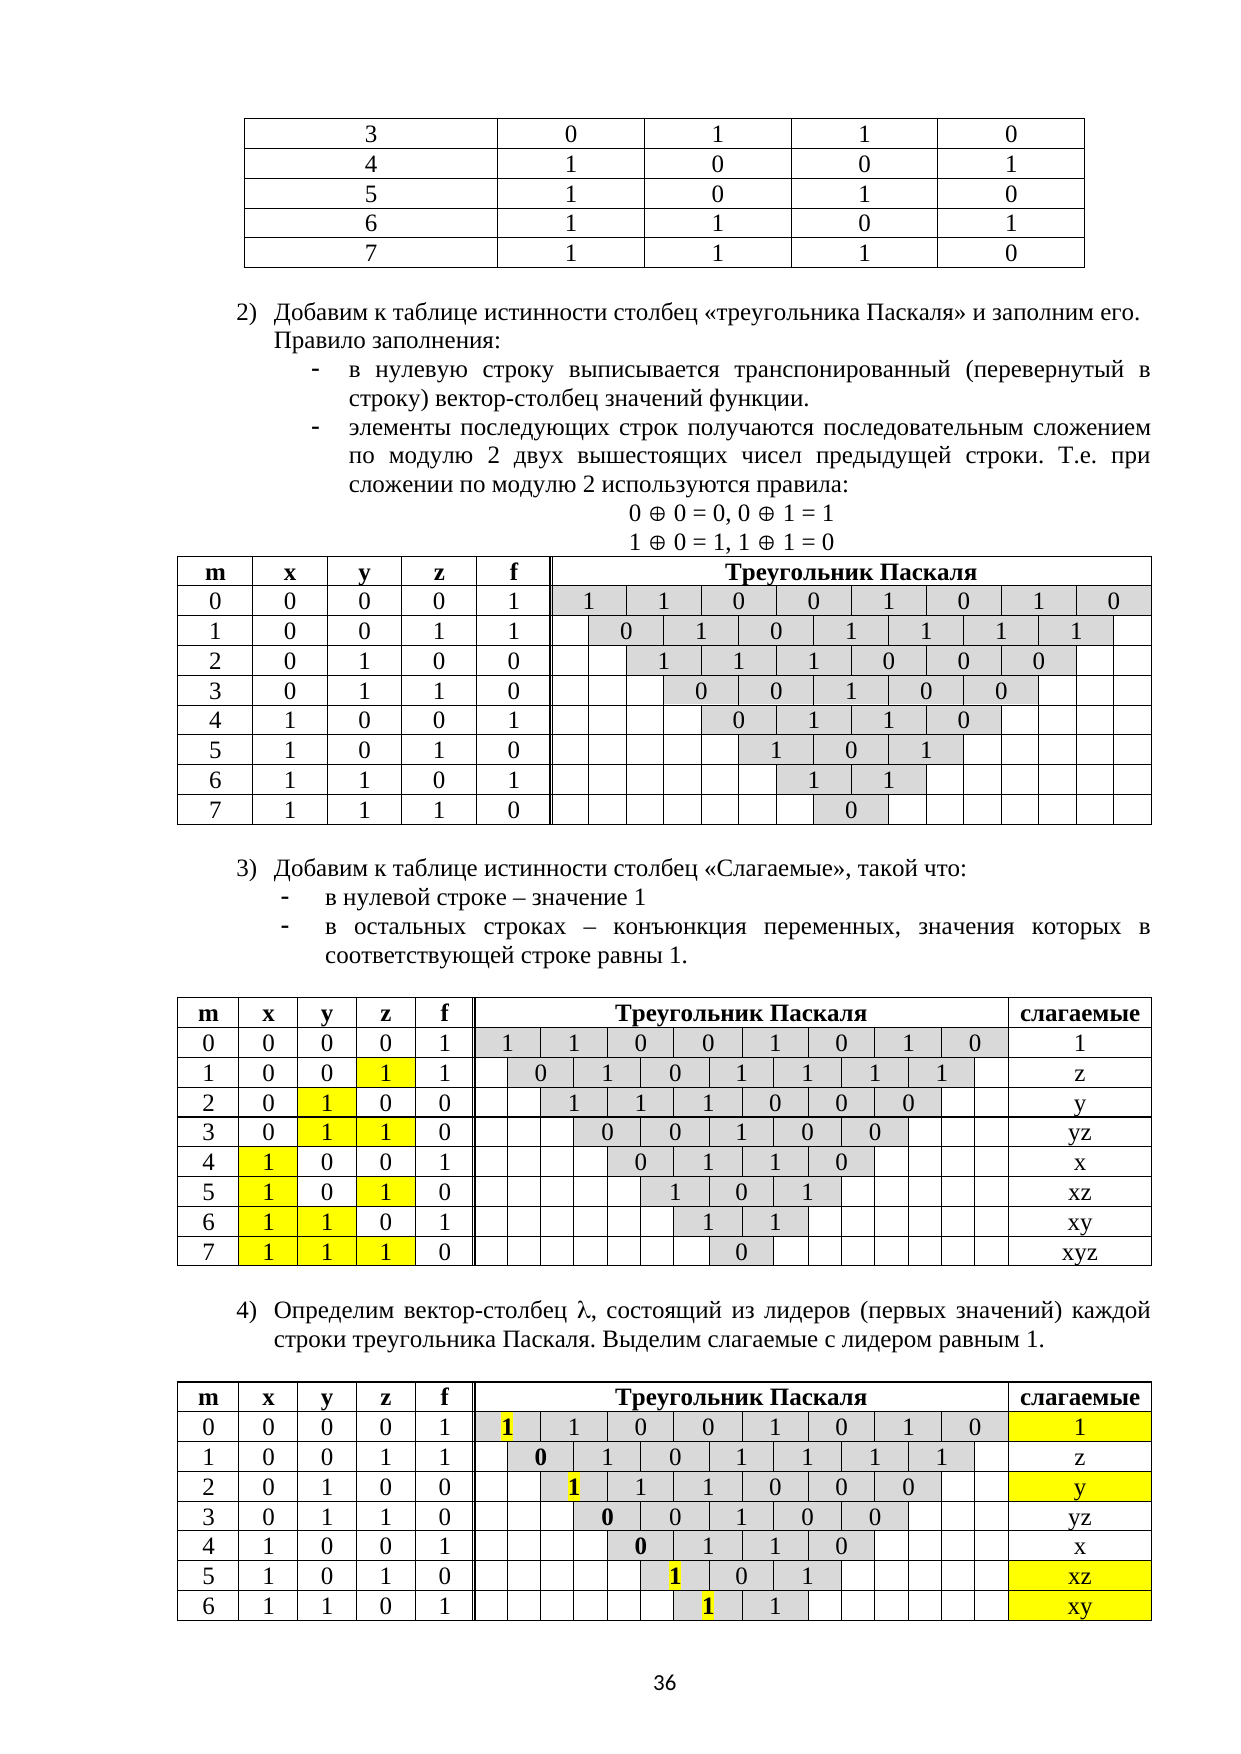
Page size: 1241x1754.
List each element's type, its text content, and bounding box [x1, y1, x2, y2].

table_cell 1 [1009, 1412, 1151, 1441]
table_cell [574, 1531, 607, 1560]
list в нулевой строке – значение 1 [281, 882, 1152, 911]
table_cell 1 [710, 1502, 773, 1530]
table_cell 1 [416, 1058, 472, 1087]
table_cell 4 [245, 149, 497, 178]
table_cell y [1009, 1088, 1151, 1116]
table_cell [641, 1207, 673, 1236]
table_cell 0 [328, 586, 401, 615]
table_cell 0 [938, 119, 1084, 148]
table_cell 0 [927, 586, 1001, 615]
table_cell 1 [641, 1561, 669, 1590]
table_cell 0 [645, 149, 791, 178]
table_cell [975, 1088, 1008, 1116]
table_cell 1 [1002, 586, 1076, 615]
table_cell 1 [774, 1058, 841, 1087]
table_cell 0 [809, 1088, 874, 1116]
table_cell 1 [674, 1088, 742, 1116]
table_cell 1 [298, 1118, 356, 1146]
table_cell [942, 1207, 974, 1236]
table_header y [328, 557, 401, 585]
table_cell 1 [674, 1147, 742, 1176]
table_cell 1 [774, 1561, 841, 1590]
table_cell [608, 1561, 640, 1590]
table_cell [909, 1207, 941, 1236]
table_cell [608, 1207, 640, 1236]
table_cell 1 [574, 1058, 640, 1087]
table_cell [975, 1531, 1008, 1560]
table_cell [964, 795, 1001, 824]
table_cell 0 [416, 1118, 472, 1146]
table_cell 1 [357, 1177, 415, 1206]
table_cell 0 [498, 119, 644, 148]
table_cell [702, 765, 738, 794]
table_cell [476, 1561, 507, 1590]
table_cell 1 [541, 1412, 607, 1441]
table_cell 1 [608, 1472, 673, 1501]
table_cell [674, 1237, 709, 1265]
table_cell 1 [178, 1058, 238, 1087]
table_cell 0 [357, 1147, 415, 1176]
table_cell 1 [938, 149, 1084, 178]
table_cell 1 [909, 1442, 974, 1471]
table_cell 5 [245, 179, 497, 207]
table_cell 0 [792, 149, 937, 178]
table_cell [975, 1118, 1008, 1146]
table_cell [553, 765, 588, 794]
table_cell 0 [574, 1502, 640, 1530]
table_cell [508, 1118, 540, 1146]
table_cell 5 [178, 735, 252, 764]
table_cell [1039, 706, 1076, 734]
table_cell [508, 1502, 540, 1530]
table_cell [541, 1177, 573, 1206]
table_cell 6 [245, 209, 497, 237]
table_cell 1 [498, 238, 644, 267]
table_cell [641, 1591, 673, 1620]
table_cell 0 [809, 1028, 874, 1057]
table_cell 1 [792, 119, 937, 148]
table_cell 0 [239, 1058, 297, 1087]
table_cell 0 [357, 1207, 415, 1236]
table_cell 0 [641, 1502, 709, 1530]
table_cell 1 [298, 1207, 356, 1236]
table_cell [1114, 765, 1151, 794]
table_cell [608, 1591, 640, 1620]
table_cell [476, 1147, 507, 1176]
table_cell 0 [889, 676, 963, 704]
table_cell [1077, 706, 1113, 734]
table_cell [508, 1472, 540, 1501]
table_header слагаемые [1009, 1383, 1151, 1411]
table_cell 1 [852, 586, 926, 615]
table_header f [416, 998, 472, 1027]
table_cell 1 [909, 1058, 974, 1087]
table_cell 0 [298, 1028, 356, 1057]
table_cell 1 [416, 1591, 472, 1620]
table_header f [416, 1383, 472, 1411]
table_cell 0 [357, 1088, 415, 1116]
table_cell 1 [477, 586, 549, 615]
table_cell 0 [253, 676, 327, 704]
table_cell 0 [253, 586, 327, 615]
table_cell 1 [402, 795, 476, 824]
table_cell [541, 1147, 573, 1176]
table_cell 0 [239, 1412, 297, 1441]
table_cell 0 [298, 1531, 356, 1560]
table_cell 0 [710, 1237, 773, 1265]
table_cell 1 [743, 1531, 808, 1560]
table_cell [702, 795, 738, 824]
table_cell [875, 1591, 908, 1620]
table_cell 1 [714, 1591, 742, 1620]
table_header z [357, 998, 415, 1027]
table_cell 1 [357, 1442, 415, 1471]
table_cell 1 [541, 1472, 568, 1501]
list в остальных строках – конъюнкция переменных, значения которых в соответствующей строке равны 1. [281, 911, 1152, 968]
table_cell 1 [476, 1028, 540, 1057]
table_cell 1 [674, 1207, 742, 1236]
table_cell 1 [674, 1472, 742, 1501]
table_cell [541, 1207, 573, 1236]
table_cell [508, 1177, 540, 1206]
table_cell z [1009, 1442, 1151, 1471]
table_cell [964, 765, 1001, 794]
table_cell [553, 646, 588, 675]
table_cell [1077, 765, 1113, 794]
table_cell [574, 1591, 607, 1620]
table_cell 0 [641, 1118, 709, 1146]
table_cell 1 [1039, 616, 1113, 645]
table_cell 1 [239, 1531, 297, 1560]
table_cell 1 [178, 616, 252, 645]
table_cell 0 [942, 1412, 1008, 1441]
table_cell [942, 1088, 974, 1116]
table_cell [777, 795, 813, 824]
table_cell 1 [357, 1237, 415, 1265]
table_cell 4 [178, 1147, 238, 1176]
list элементы последующих строк получаются последовательным сложением по модулю 2 двух вышестоящих чисел предыдущей строки. Т.е. при сложении по модулю 2 используются правила: [311, 412, 1152, 498]
table_cell [574, 1177, 607, 1206]
table_cell 0 [477, 676, 549, 704]
table_cell 1 [416, 1028, 472, 1057]
table_cell [476, 1207, 507, 1236]
table_cell 1 [239, 1237, 297, 1265]
table_cell [627, 795, 663, 824]
table_cell 0 [416, 1177, 472, 1206]
table_cell 0 [942, 1028, 1008, 1057]
table_cell 0 [852, 646, 926, 675]
table_cell 0 [298, 1412, 356, 1441]
table_cell 0 [477, 735, 549, 764]
table_cell [589, 676, 626, 704]
table_cell 1 [357, 1058, 379, 1087]
table_cell 1 [298, 1088, 356, 1116]
table_cell 0 [357, 1591, 415, 1620]
text 1 0 = 1, 1 1 = 0 [311, 527, 1152, 556]
table_cell [942, 1237, 974, 1265]
table_cell 1 [392, 1058, 415, 1087]
table_cell [574, 1237, 607, 1265]
table_cell 1 [298, 1472, 356, 1501]
table_cell [476, 1058, 507, 1087]
table_cell 1 [541, 1028, 607, 1057]
table_cell 0 [574, 1118, 640, 1146]
table_cell 0 [964, 676, 1038, 704]
table_cell 1 [739, 735, 813, 764]
table_cell [942, 1502, 974, 1530]
table_cell [664, 765, 701, 794]
list в нулевую строку выписывается транспонированный (перевернутый в строку) вектор-столбец значений функции. [311, 354, 1152, 412]
table_cell 1 [253, 706, 327, 734]
table_cell 1 [842, 1442, 908, 1471]
table_cell x [1009, 1147, 1151, 1176]
table_cell 1 [239, 1147, 297, 1176]
table_cell [942, 1472, 974, 1501]
table_cell [541, 1561, 573, 1590]
table_cell 1 [328, 795, 401, 824]
table_cell [942, 1561, 974, 1590]
table_cell 1 [253, 735, 327, 764]
table_cell [476, 1502, 507, 1530]
table_cell [589, 765, 626, 794]
table_cell [875, 1531, 908, 1560]
table_cell 0 [875, 1088, 941, 1116]
table_cell [476, 1237, 507, 1265]
table_cell 0 [743, 1472, 808, 1501]
table_cell 1 [608, 1088, 673, 1116]
table_cell 0 [178, 1412, 238, 1441]
table_cell 0 [239, 1118, 297, 1146]
table_header y [298, 1383, 356, 1411]
table_cell [975, 1207, 1008, 1236]
table_cell 0 [328, 706, 401, 734]
table_cell [476, 1442, 507, 1471]
table_cell [627, 735, 663, 764]
table_cell [1114, 616, 1151, 645]
list Определим вектор-столбец , состоящий из лидеров (первых значений) каждой строки треугольника Паскаля. Выделим слагаемые с лидером равным 1. [236, 1295, 1152, 1353]
table_cell 2 [178, 1088, 238, 1116]
table_cell [942, 1177, 974, 1206]
table_cell 1 [239, 1561, 297, 1590]
table_cell [476, 1591, 507, 1620]
table_cell 1 [777, 765, 851, 794]
table_cell [574, 1561, 607, 1590]
table_cell 1 [416, 1442, 472, 1471]
table_cell 3 [178, 1118, 238, 1146]
text 0 0 = 0, 0 1 = 1 [311, 498, 1152, 527]
table_header y [298, 998, 356, 1027]
table_cell [875, 1237, 908, 1265]
table_cell 4 [178, 1531, 238, 1560]
table_cell [589, 646, 626, 675]
table_cell 0 [298, 1177, 356, 1206]
list Добавим к таблице истинности столбец «треугольника Паскаля» и заполним его. [236, 297, 1152, 326]
table_cell 6 [178, 1207, 238, 1236]
table_cell 1 [298, 1237, 356, 1265]
table_cell 1 [842, 1058, 908, 1087]
table_cell 0 [589, 616, 663, 645]
table_cell [942, 1118, 974, 1146]
text Правило заполнения: [274, 326, 1152, 354]
table_cell 1 [416, 1207, 472, 1236]
table_cell 1 [178, 1442, 238, 1471]
table_cell 0 [710, 1561, 773, 1590]
table_cell 0 [608, 1412, 673, 1441]
table_cell 0 [477, 646, 549, 675]
table_cell 1 [416, 1531, 472, 1560]
table_cell 1 [743, 1147, 808, 1176]
table_cell [608, 1177, 640, 1206]
table_cell [909, 1561, 941, 1590]
table_cell 0 [875, 1472, 941, 1501]
table_cell 0 [842, 1118, 908, 1146]
table_cell [909, 1147, 941, 1176]
table_cell [975, 1591, 1008, 1620]
table_cell [889, 795, 926, 824]
table_cell 1 [792, 238, 937, 267]
table_cell 1 [239, 1207, 297, 1236]
table_cell [1077, 676, 1113, 704]
table_cell [927, 765, 963, 794]
table_cell 1 [357, 1118, 415, 1146]
table_cell 0 [710, 1177, 773, 1206]
table_cell 0 [809, 1412, 874, 1441]
table_cell 1 [743, 1412, 808, 1441]
table_cell [875, 1561, 908, 1590]
table_cell [641, 1237, 673, 1265]
table_cell 0 [416, 1561, 472, 1590]
table_cell 1 [743, 1591, 808, 1620]
table_cell 1 [710, 1118, 773, 1146]
table_cell 1 [328, 765, 401, 794]
table_cell 1 [298, 1502, 356, 1530]
table_cell 0 [357, 1412, 415, 1441]
table_cell 1 [681, 1561, 709, 1590]
table_cell 1 [513, 1412, 540, 1441]
table_cell 0 [508, 1442, 573, 1471]
table_cell 1 [938, 209, 1084, 237]
table_cell 1 [357, 1561, 415, 1590]
table_cell [909, 1502, 941, 1530]
table_cell 0 [298, 1058, 356, 1087]
table_cell 0 [938, 179, 1084, 207]
table_cell [975, 1058, 1008, 1087]
table_cell [541, 1502, 573, 1530]
table_cell 1 [253, 765, 327, 794]
table_cell [927, 795, 963, 824]
table_cell [1002, 706, 1038, 734]
table_cell [809, 1591, 841, 1620]
table_cell 1 [645, 238, 791, 267]
table_cell [476, 1531, 507, 1560]
table_cell [909, 1177, 941, 1206]
table_cell 1 [710, 1058, 773, 1087]
table_cell 0 [809, 1531, 874, 1560]
table_cell 3 [178, 1502, 238, 1530]
table_cell [508, 1147, 540, 1176]
table_cell 1 [239, 1591, 297, 1620]
table_cell 0 [664, 676, 738, 704]
table_cell 0 [328, 616, 401, 645]
table_cell [508, 1088, 540, 1116]
table_cell [541, 1118, 573, 1146]
table_cell 0 [298, 1147, 356, 1176]
table_header Треугольник Паскаля [476, 1383, 1008, 1411]
table_cell [476, 1118, 507, 1146]
table_cell 5 [178, 1561, 238, 1590]
table_cell 1 [964, 616, 1038, 645]
table_cell 0 [416, 1502, 472, 1530]
table_header слагаемые [1009, 998, 1151, 1027]
table_cell yz [1009, 1502, 1151, 1530]
table_cell [739, 795, 776, 824]
table_cell 1 [402, 735, 476, 764]
table_cell [909, 1531, 941, 1560]
table_cell 0 [608, 1147, 673, 1176]
table_cell [476, 1472, 507, 1501]
table_cell 0 [927, 646, 1001, 675]
table_cell [589, 735, 626, 764]
table_cell 0 [402, 706, 476, 734]
table_cell [553, 616, 588, 645]
table_cell 0 [239, 1028, 297, 1057]
table_cell [975, 1177, 1008, 1206]
table_cell xy [1009, 1591, 1151, 1620]
table_cell 0 [357, 1531, 415, 1560]
table_cell y [1009, 1472, 1151, 1501]
table_cell 1 [580, 1472, 607, 1501]
table_cell [975, 1442, 1008, 1471]
table_cell [1077, 646, 1113, 675]
table_cell 0 [814, 795, 888, 824]
table_cell 0 [298, 1561, 356, 1590]
table_cell [508, 1561, 540, 1590]
table_cell [627, 706, 663, 734]
table_cell 0 [774, 1502, 841, 1530]
table_cell 6 [178, 765, 252, 794]
table_cell 1 [416, 1412, 472, 1441]
table_cell [1039, 765, 1076, 794]
table_cell 5 [178, 1177, 238, 1206]
table_cell 0 [298, 1442, 356, 1471]
table_cell 1 [476, 1412, 501, 1441]
table_cell [627, 765, 663, 794]
table_cell [664, 795, 701, 824]
table_cell [842, 1237, 874, 1265]
table_cell 1 [702, 646, 776, 675]
table_cell [589, 795, 626, 824]
table_cell 0 [814, 735, 888, 764]
table_cell 1 [328, 646, 401, 675]
table_cell z [1009, 1058, 1151, 1087]
table_cell 0 [239, 1502, 297, 1530]
table_cell [1002, 765, 1038, 794]
table_cell 0 [674, 1028, 742, 1057]
table_header x [239, 998, 297, 1027]
table_cell [909, 1118, 941, 1146]
table_cell [1039, 676, 1076, 704]
table_cell 1 [1009, 1028, 1151, 1057]
table_cell [1039, 795, 1076, 824]
table_cell 1 [743, 1028, 808, 1057]
table_cell 0 [702, 706, 776, 734]
table_header f [477, 557, 549, 585]
table_cell x [1009, 1531, 1151, 1560]
table_cell 0 [743, 1088, 808, 1116]
table_cell [809, 1237, 841, 1265]
table_cell [508, 1531, 540, 1560]
table_cell 1 [645, 119, 791, 148]
table_cell 0 [402, 586, 476, 615]
table_cell [664, 735, 701, 764]
table_cell [541, 1237, 573, 1265]
table_cell 1 [852, 706, 926, 734]
table_cell 1 [875, 1412, 941, 1441]
table_cell 1 [814, 616, 888, 645]
table_cell [875, 1177, 908, 1206]
table_cell 1 [498, 179, 644, 207]
table_cell [909, 1591, 941, 1620]
table_cell 0 [178, 586, 252, 615]
table_cell 1 [402, 676, 476, 704]
table_cell 1 [298, 1591, 356, 1620]
table_cell 1 [477, 616, 549, 645]
table_header m [178, 1383, 238, 1411]
table_cell [809, 1207, 841, 1236]
table_cell 0 [239, 1088, 297, 1116]
list Добавим к таблице истинности столбец «Слагаемые», такой что: [236, 853, 1152, 882]
table_cell [975, 1147, 1008, 1176]
table_cell [1077, 795, 1113, 824]
table_cell [553, 706, 588, 734]
table_cell 0 [1077, 586, 1151, 615]
table_cell [541, 1591, 573, 1620]
table_cell [553, 735, 588, 764]
table_cell [508, 1207, 540, 1236]
table_cell 1 [641, 1177, 709, 1206]
table_cell [627, 676, 663, 704]
table_cell xyz [1009, 1237, 1151, 1265]
table_cell 0 [809, 1472, 874, 1501]
table_cell 1 [664, 616, 738, 645]
table_cell [942, 1531, 974, 1560]
table_cell 0 [508, 1058, 573, 1087]
table_cell [1114, 735, 1151, 764]
table_cell 0 [357, 1472, 415, 1501]
table_cell [842, 1591, 874, 1620]
table_cell 1 [774, 1177, 841, 1206]
table_cell 0 [809, 1147, 874, 1176]
table_cell 7 [178, 795, 252, 824]
table_cell yz [1009, 1118, 1151, 1146]
table_cell 0 [641, 1058, 709, 1087]
table_cell [1002, 795, 1038, 824]
table_cell [608, 1237, 640, 1265]
table_cell 1 [674, 1531, 742, 1560]
table_cell xz [1009, 1561, 1151, 1590]
table_cell 7 [245, 238, 497, 267]
table_cell 1 [627, 586, 701, 615]
table_cell 1 [852, 765, 926, 794]
table_cell [842, 1561, 874, 1590]
table_cell [975, 1502, 1008, 1530]
table_header Треугольник Паскаля [476, 998, 1008, 1027]
table_cell 1 [774, 1442, 841, 1471]
table_cell 1 [498, 209, 644, 237]
table_cell 1 [743, 1207, 808, 1236]
table_cell 0 [938, 238, 1084, 267]
table_cell 6 [178, 1591, 238, 1620]
table_cell [842, 1177, 874, 1206]
table_cell 1 [477, 765, 549, 794]
table_cell 0 [792, 209, 937, 237]
table_header z [357, 1383, 415, 1411]
table_cell [964, 735, 1001, 764]
table_cell [508, 1237, 540, 1265]
table_cell 1 [875, 1028, 941, 1057]
table_header x [253, 557, 327, 585]
table_cell 0 [702, 586, 776, 615]
table_cell 0 [178, 1028, 238, 1057]
table_cell 0 [774, 1118, 841, 1146]
table_cell [476, 1177, 507, 1206]
table_cell 0 [239, 1472, 297, 1501]
table_cell [574, 1207, 607, 1236]
table_cell 1 [710, 1442, 773, 1471]
table_cell 1 [498, 149, 644, 178]
table_cell [1002, 735, 1038, 764]
table_cell 0 [357, 1028, 415, 1057]
table_cell 0 [645, 179, 791, 207]
table_cell [1114, 646, 1151, 675]
table_cell 1 [777, 646, 851, 675]
table_cell 0 [739, 676, 813, 704]
table_cell [842, 1207, 874, 1236]
table_cell [739, 765, 776, 794]
table_cell 1 [239, 1177, 297, 1206]
table_cell [476, 1088, 507, 1116]
table_cell [875, 1147, 908, 1176]
table_cell xy [1009, 1207, 1151, 1236]
table_cell [909, 1237, 941, 1265]
table_cell [1114, 676, 1151, 704]
table_cell 1 [416, 1147, 472, 1176]
table_cell 1 [777, 706, 851, 734]
table_cell [664, 706, 701, 734]
table_cell 0 [1002, 646, 1076, 675]
table_cell 0 [239, 1442, 297, 1471]
table_cell 1 [574, 1442, 640, 1471]
table_cell 0 [674, 1412, 742, 1441]
table_cell 0 [608, 1028, 673, 1057]
table_cell 2 [178, 646, 252, 675]
table_cell [1077, 735, 1113, 764]
table_header m [178, 557, 252, 585]
table_cell 1 [814, 676, 888, 704]
table_cell 0 [253, 616, 327, 645]
table_cell [589, 706, 626, 734]
table_cell 0 [402, 646, 476, 675]
table_cell 0 [739, 616, 813, 645]
table_cell 0 [328, 735, 401, 764]
table_header x [239, 1383, 297, 1411]
table_cell [553, 795, 588, 824]
table_cell 0 [777, 586, 851, 615]
table_cell [975, 1561, 1008, 1590]
table_cell 3 [245, 119, 497, 148]
table_header z [402, 557, 476, 585]
table_cell 1 [792, 179, 937, 207]
table_cell 0 [402, 765, 476, 794]
table_cell 0 [253, 646, 327, 675]
table_cell [1039, 735, 1076, 764]
table_cell 0 [927, 706, 1001, 734]
table_cell 1 [328, 676, 401, 704]
table_cell 1 [553, 586, 626, 615]
table_cell [508, 1591, 540, 1620]
table_cell 1 [627, 646, 701, 675]
table_cell [875, 1207, 908, 1236]
table_cell 3 [178, 676, 252, 704]
table_cell 0 [842, 1502, 908, 1530]
table_cell 1 [402, 616, 476, 645]
table_cell 0 [416, 1472, 472, 1501]
table_cell [774, 1237, 808, 1265]
table_cell [553, 676, 588, 704]
table_header m [178, 998, 238, 1027]
table_cell 0 [608, 1531, 673, 1560]
table_cell [975, 1237, 1008, 1265]
table_cell [574, 1147, 607, 1176]
table_cell 1 [253, 795, 327, 824]
table_cell [1114, 706, 1151, 734]
table_cell [1114, 795, 1151, 824]
table_cell [975, 1472, 1008, 1501]
table_cell [702, 735, 738, 764]
table_cell 1 [645, 209, 791, 237]
table_cell 0 [416, 1237, 472, 1265]
table_cell 1 [889, 616, 963, 645]
table_cell 0 [641, 1442, 709, 1471]
table_cell 2 [178, 1472, 238, 1501]
table_cell 1 [674, 1591, 702, 1620]
table_cell [942, 1147, 974, 1176]
table_cell 7 [178, 1237, 238, 1265]
table_cell 1 [889, 735, 963, 764]
table_cell 1 [541, 1088, 607, 1116]
table_cell 1 [357, 1502, 415, 1530]
table_cell [942, 1591, 974, 1620]
table_cell 4 [178, 706, 252, 734]
table_cell 0 [416, 1088, 472, 1116]
table_cell [541, 1531, 573, 1560]
table_cell xz [1009, 1177, 1151, 1206]
table_header Треугольник Паскаля [553, 557, 1151, 585]
table_cell 0 [477, 795, 549, 824]
table_cell 1 [477, 706, 549, 734]
